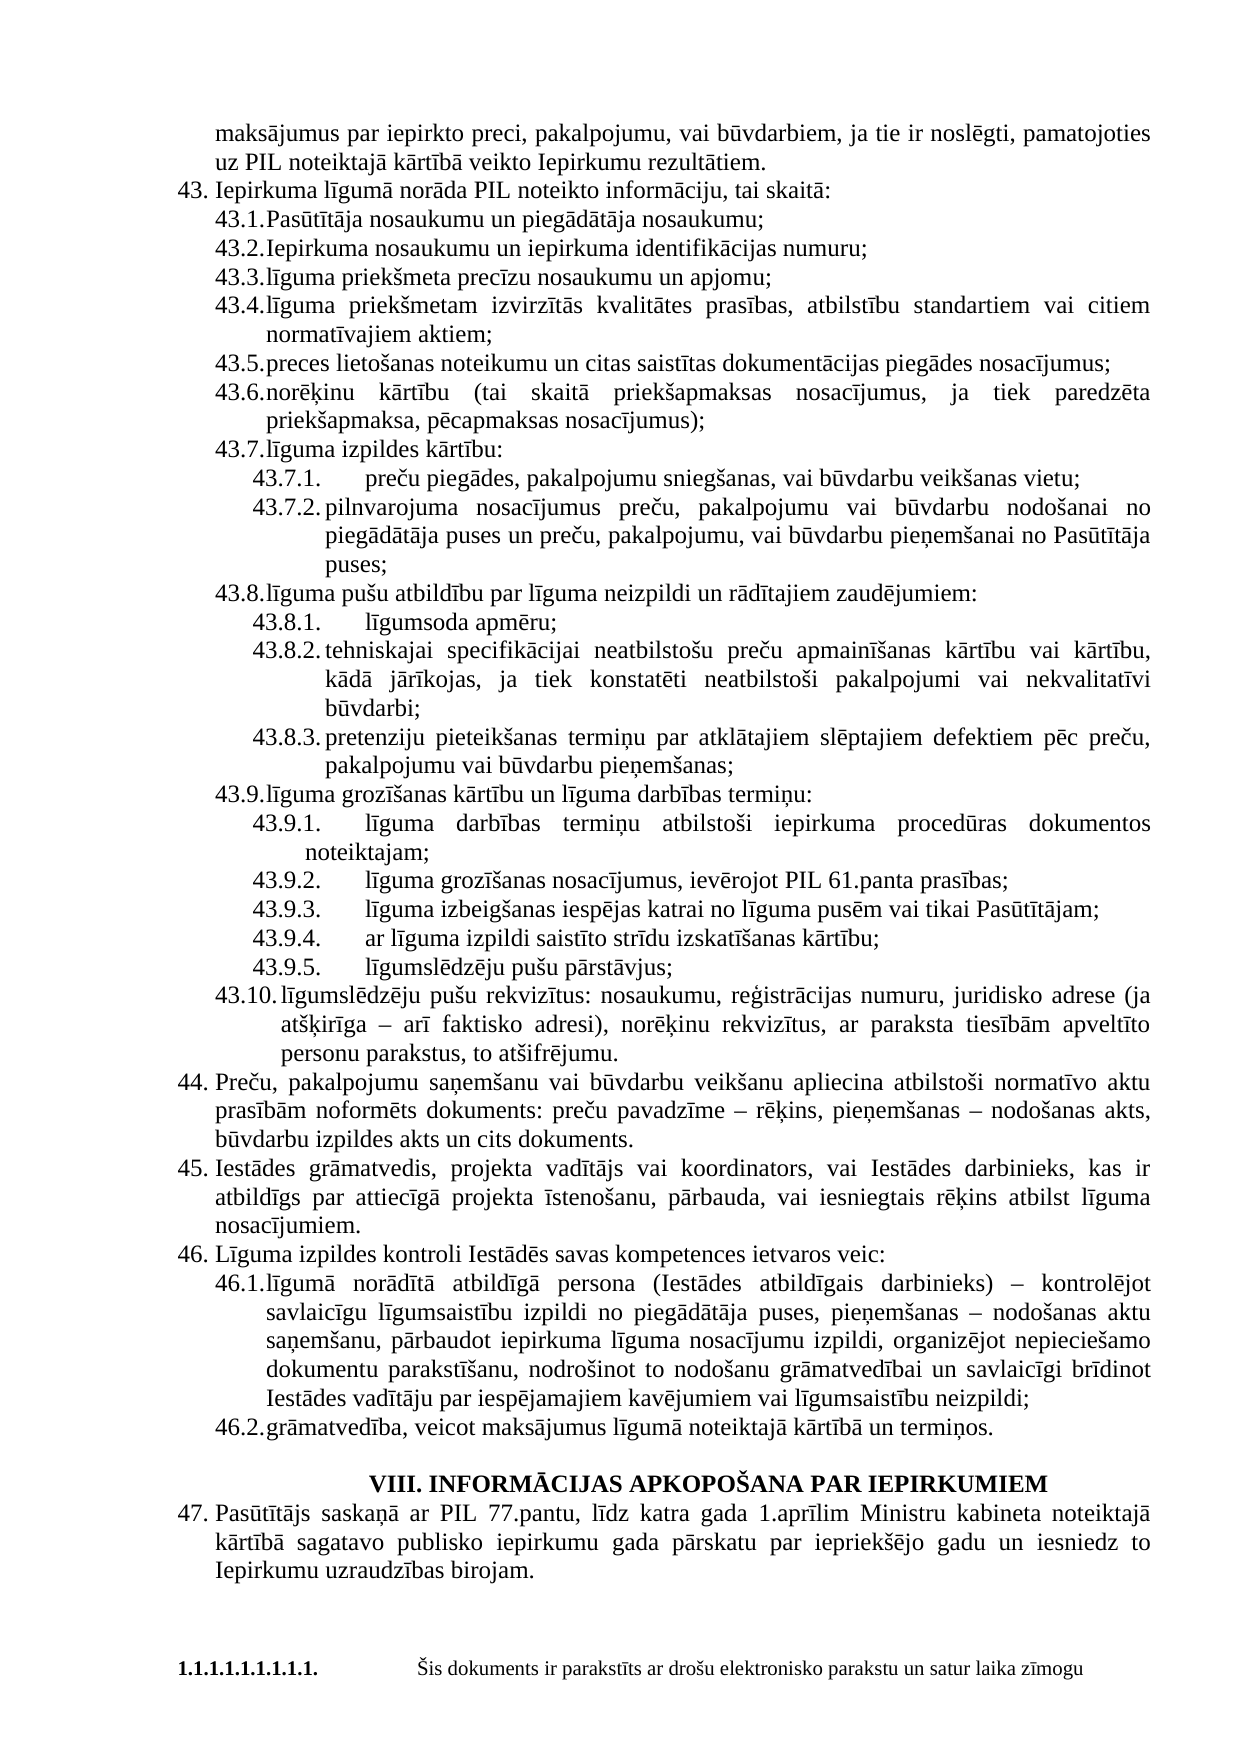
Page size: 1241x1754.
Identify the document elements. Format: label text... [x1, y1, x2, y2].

list līguma grozīšanas nosacījumus, ievērojot PIL 61.panta prasības; [252, 866, 1152, 894]
list grāmatvedība, veicot maksājumus līgumā noteiktajā kārtībā un termiņos. [215, 1412, 1152, 1441]
list pilnvarojuma nosacījumus preču, pakalpojumu vai būvdarbu nodošanai no piegādātāja puses un preču, pakalpojumu, vai būvdarbu pieņemšanai no Pasūtītāja puses; [252, 492, 1152, 578]
list Iestādes grāmatvedis, projekta vadītājs vai koordinators, vai Iestādes darbinieks, kas ir atbildīgs par attiecīgā projekta īstenošanu, pārbauda, vai iesniegtais rēķins atbilst līguma nosacījumiem. [177, 1153, 1152, 1239]
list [177, 118, 1152, 176]
list Līguma izpildes kontroli Iestādēs savas kompetences ietvaros veic: [177, 1239, 1152, 1268]
list Pasūtītājs saskaņā ar PIL 77.pantu, līdz katra gada 1.aprīlim Ministru kabineta noteiktajā kārtībā sagatavo publisko iepirkumu gada pārskatu par iepriekšējo gadu un iesniedz to Iepirkumu uzraudzības birojam. [177, 1498, 1152, 1584]
list norēķinu kārtību (tai skaitā priekšapmaksas nosacījumus, ja tiek paredzēta priekšapmaksa, pēcapmaksas nosacījumus); [215, 377, 1152, 434]
list preces lietošanas noteikumu un citas saistītas dokumentācijas piegādes nosacījumus; [215, 348, 1152, 377]
list līguma priekšmetam izvirzītās kvalitātes prasības, atbilstību standartiem vai citiem normatīvajiem aktiem; [215, 291, 1152, 348]
list līgumslēdzēju pušu rekvizītus: nosaukumu, reģistrācijas numuru, juridisko adrese (ja atšķirīga – arī faktisko adresi), norēķinu rekvizītus, ar paraksta tiesībām apveltīto personu parakstus, to atšifrējumu. [215, 981, 1152, 1067]
list līgumsoda apmēru; [252, 607, 1152, 636]
list Pasūtītāja nosaukumu un piegādātāja nosaukumu; [215, 204, 1152, 233]
list līguma priekšmeta precīzu nosaukumu un apjomu; [215, 262, 1152, 291]
list VIII. INFORMĀCIJAS APKOPOŠANA PAR IEPIRKUMIEM [266, 1469, 1152, 1498]
list līguma izbeigšanas iespējas katrai no līguma pusēm vai tikai Pasūtītājam; [252, 894, 1152, 923]
list tehniskajai specifikācijai neatbilstošu preču apmainīšanas kārtību vai kārtību, kādā jārīkojas, ja tiek konstatēti neatbilstoši pakalpojumi vai nekvalitatīvi būvdarbi; [252, 636, 1152, 722]
list Iepirkuma nosaukumu un iepirkuma identifikācijas numuru; [215, 233, 1152, 262]
list līguma grozīšanas kārtību un līguma darbības termiņu: [215, 779, 1152, 808]
list ar līguma izpildi saistīto strīdu izskatīšanas kārtību; [252, 923, 1152, 952]
list pretenziju pieteikšanas termiņu par atklātajiem slēptajiem defektiem pēc preču, pakalpojumu vai būvdarbu pieņemšanas; [252, 722, 1152, 779]
list preču piegādes, pakalpojumu sniegšanas, vai būvdarbu veikšanas vietu; [252, 463, 1152, 492]
list līguma izpildes kārtību: [215, 434, 1152, 463]
list Iepirkuma līgumā norāda PIL noteikto informāciju, tai skaitā: [177, 176, 1152, 204]
list līguma darbības termiņu atbilstoši iepirkuma procedūras dokumentos noteiktajam; [252, 808, 1152, 866]
list līguma pušu atbildību par līguma neizpildi un rādītajiem zaudējumiem: [215, 578, 1152, 607]
list līgumslēdzēju pušu pārstāvjus; [252, 952, 1152, 981]
list Preču, pakalpojumu saņemšanu vai būvdarbu veikšanu apliecina atbilstoši normatīvo aktu prasībām noformēts dokuments: preču pavadzīme – rēķins, pieņemšanas – nodošanas akts, būvdarbu izpildes akts un cits dokuments. [177, 1067, 1152, 1153]
list līgumā norādītā atbildīgā persona (Iestādes atbildīgais darbinieks) – kontrolējot savlaicīgu līgumsaistību izpildi no piegādātāja puses, pieņemšanas – nodošanas aktu saņemšanu, pārbaudot iepirkuma līguma nosacījumu izpildi, organizējot nepieciešamo dokumentu parakstīšanu, nodrošinot to nodošanu grāmatvedībai un savlaicīgi brīdinot Iestādes vadītāju par iespējamajiem kavējumiem vai līgumsaistību neizpildi; [215, 1268, 1152, 1412]
